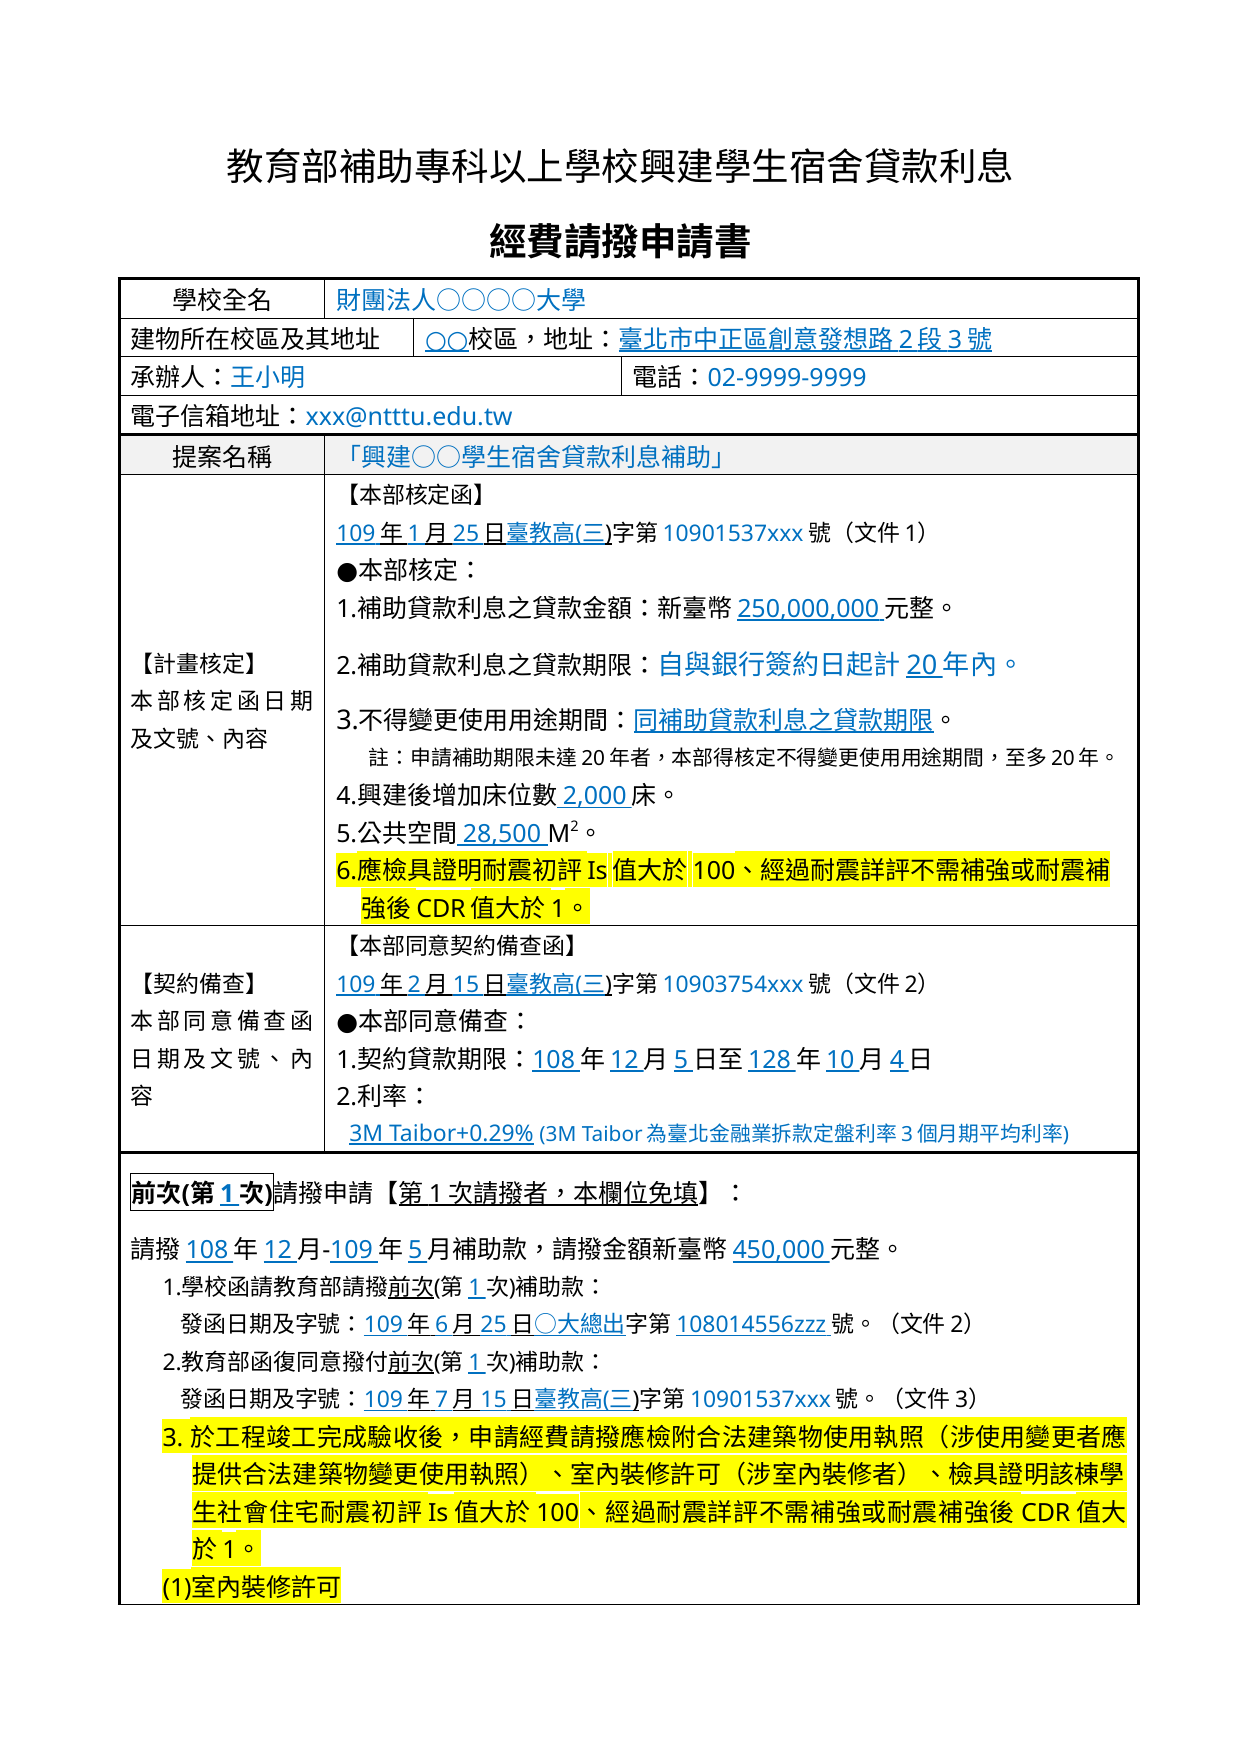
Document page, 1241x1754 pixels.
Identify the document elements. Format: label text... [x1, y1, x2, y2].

table_header 學校全名 [121, 280, 324, 318]
table_cell 提案名稱 [121, 436, 324, 474]
table_cell 【本部同意契約備查函】 109年2月15日臺教高(三)字第10903754xxx號（文件2） ●本部同意備查： 1.契約貸款期限：108年12月5日至128年10月4日 2.利率： 3M Taibor+0.29% (3M Taibor為臺北金融業拆款定盤利率3個月期平均利率) [325, 926, 1137, 1151]
table_cell 建物所在校區及其地址 [121, 319, 413, 356]
table_cell 【本部核定函】 109年1月25日臺教高(三)字第10901537xxx號（文件1） ●本部核定： 1.補助貸款利息之貸款金額：新臺幣250,000,000元整。 2.補助貸款利息之貸款期限：自與銀行簽約日起計20年內。 3.不得變更使用用途期間：同補助貸款利息之貸款期限。 註：申請補助期限未達20年者，本部得核定不得變更使用用途期間，至多20年。 4.興建後增加床位數 2,000床。 5.公共空間 28,500 M2。 6.應檢具證明耐震初評Is值大於100、經過耐震詳評不需補強或耐震補強後CDR值大於1。 [325, 475, 1137, 925]
table_cell 「興建○○學生宿舍貸款利息補助」 [325, 436, 1137, 474]
table_header 財團法人○○○○大學 [325, 280, 1137, 318]
table_cell 【契約備查】 本部同意備查函日期及文號、內容 [121, 926, 324, 1151]
table_cell 電話：02-9999-9999 [622, 357, 1137, 395]
text 教育部補助專科以上學校興建學生宿舍貸款利息 [148, 127, 1092, 202]
table_cell 承辦人：王小明 [121, 357, 621, 395]
table_cell 【計畫核定】 本部核定函日期及文號、內容 [121, 475, 324, 925]
text 經費請撥申請書 [148, 202, 1092, 277]
table_cell 電子信箱地址：xxx@ntttu.edu.tw [121, 396, 1137, 433]
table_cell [121, 1154, 1137, 1604]
table_cell ○○校區，地址：臺北市中正區創意發想路2段3號 [414, 319, 1137, 356]
